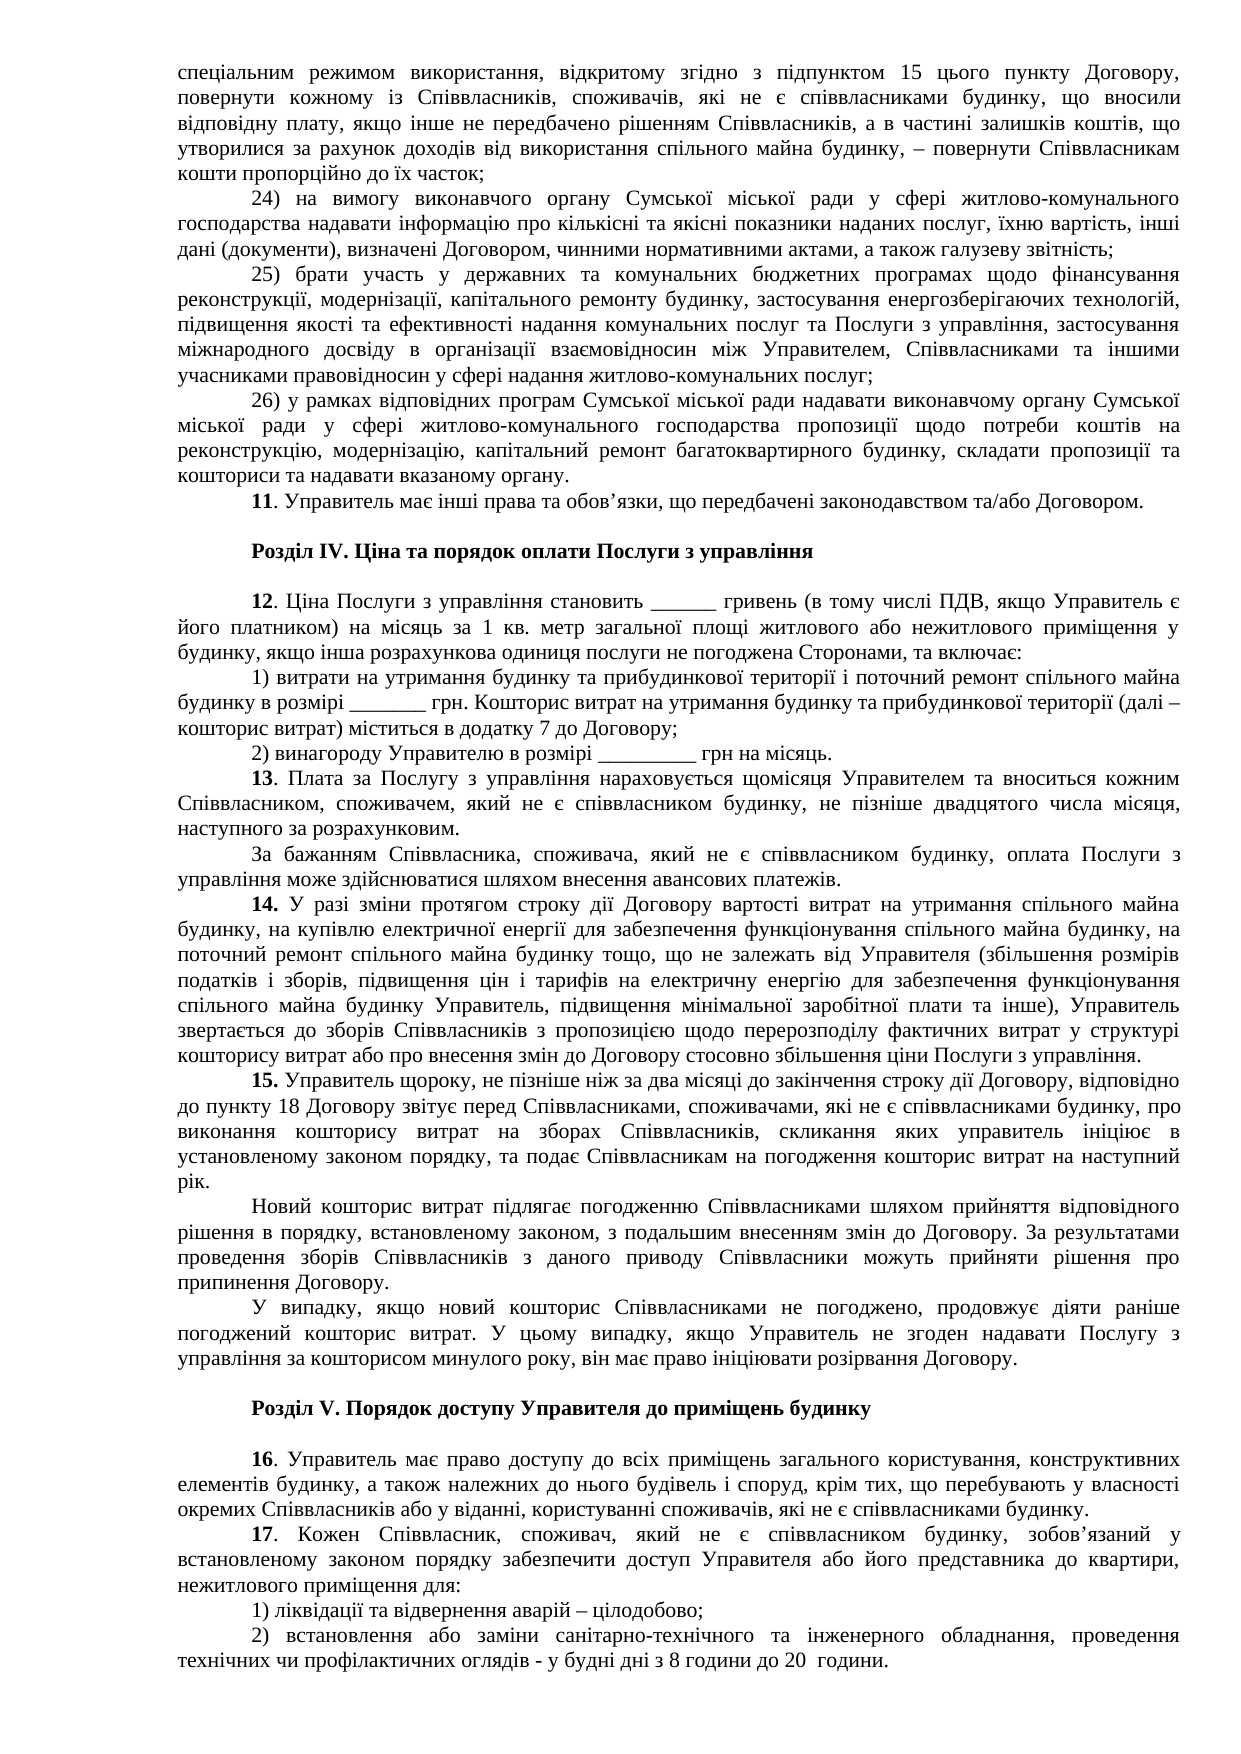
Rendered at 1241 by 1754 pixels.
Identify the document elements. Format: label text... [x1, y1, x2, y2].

text 14. У разі зміни протягом строку дії Договору вартості витрат на утримання спільного майна будинку, на купівлю електричної енергії для забезпечення функціонування спільного майна будинку, на поточний ремонт спільного майна будинку тощо, що не залежать від Управителя (збільшення розмірів податків і зборів, підвищення цін і тарифів на електричну енергію для забезпечення функціонування спільного майна будинку Управитель, підвищення мінімальної заробітної плати та інше), Управитель звертається до зборів Співвласників з пропозицією щодо перерозподілу фактичних витрат у структурі кошторису витрат або про внесення змін до Договору стосовно збільшення ціни Послуги з управління. [177, 891, 1181, 1067]
text За бажанням Співвласника, споживача, який не є співвласником будинку, оплата Послуги з управління може здійснюватися шляхом внесення авансових платежів. [177, 841, 1181, 891]
text 1) витрати на утримання будинку та прибудинкової території і поточний ремонт спільного майна будинку в розмірі _______ грн. Кошторис витрат на утримання будинку та прибудинкової території (далі – кошторис витрат) міститься в додатку 7 до Договору; [177, 664, 1181, 740]
text У випадку, якщо новий кошторис Співвласниками не погоджено, продовжує діяти раніше погоджений кошторис витрат. У цьому випадку, якщо Управитель не згоден надавати Послугу з управління за кошторисом минулого року, він має право ініціювати розірвання Договору. [177, 1294, 1181, 1370]
text 26) у рамках відповідних програм Сумської міської ради надавати виконавчому органу Сумської міської ради у сфері житлово-комунального господарства пропозиції щодо потреби коштів на реконструкцію, модернізацію, капітальний ремонт багатоквартирного будинку, складати пропозиції та кошториси та надавати вказаному органу. [177, 387, 1181, 488]
text 16. Управитель має право доступу до всіх приміщень загального користування, конструктивних елементів будинку, а також належних до нього будівель і споруд, крім тих, що перебувають у власності окремих Співвласників або у віданні, користуванні споживачів, які не є співвласниками будинку. [177, 1446, 1181, 1521]
text Розділ V. Порядок доступу Управителя до приміщень будинку [177, 1395, 1181, 1420]
text Розділ ІV. Ціна та порядок оплати Послуги з управління [177, 538, 1181, 563]
text 13. Плата за Послугу з управління нараховується щомісяця Управителем та вноситься кожним Співвласником, споживачем, який не є співвласником будинку, не пізніше двадцятого числа місяця, наступного за розрахунковим. [177, 765, 1181, 841]
text 15. Управитель щороку, не пізніше ніж за два місяці до закінчення строку дії Договору, відповідно до пункту 18 Договору звітує перед Співвласниками, споживачами, які не є співвласниками будинку, про виконання кошторису витрат на зборах Співвласників, скликання яких управитель ініціює в установленому законом порядку, та подає Співвласникам на погодження кошторис витрат на наступний рік. [177, 1067, 1181, 1193]
text 25) брати участь у державних та комунальних бюджетних програмах щодо фінансування реконструкції, модернізації, капітального ремонту будинку, застосування енергозберігаючих технологій, підвищення якості та ефективності надання комунальних послуг та Послуги з управління, застосування міжнародного досвіду в організації взаємовідносин між Управителем, Співвласниками та іншими учасниками правовідносин у сфері надання житлово-комунальних послуг; [177, 261, 1181, 387]
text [177, 59, 1181, 185]
text 11. Управитель має інші права та обов’язки, що передбачені законодавством та/або Договором. [177, 488, 1181, 513]
text 17. Кожен Співвласник, споживач, який не є співвласником будинку, зобов’язаний у встановленому законом порядку забезпечити доступ Управителя або його представника до квартири, нежитлового приміщення для: [177, 1521, 1181, 1597]
text 1) ліквідації та відвернення аварій – цілодобово; [177, 1597, 1181, 1622]
text 12. Ціна Послуги з управління становить ______ гривень (в тому числі ПДВ, якщо Управитель є його платником) на місяць за 1 кв. метр загальної площі житлового або нежитлового приміщення у будинку, якщо інша розрахункова одиниця послуги не погоджена Сторонами, та включає: [177, 588, 1181, 664]
text 2) встановлення або заміни санітарно-технічного та інженерного обладнання, проведення технічних чи профілактичних оглядів - у будні дні з 8 години до 20 години. [177, 1622, 1181, 1672]
text 2) винагороду Управителю в розмірі _________ грн на місяць. [177, 740, 1181, 765]
text Новий кошторис витрат підлягає погодженню Співвласниками шляхом прийняття відповідного рішення в порядку, встановленому законом, з подальшим внесенням змін до Договору. За результатами проведення зборів Співвласників з даного приводу Співвласники можуть прийняти рішення про припинення Договору. [177, 1193, 1181, 1294]
text 24) на вимогу виконавчого органу Сумської міської ради у сфері житлово-комунального господарства надавати інформацію про кількісні та якісні показники наданих послуг, їхню вартість, інші дані (документи), визначені Договором, чинними нормативними актами, а також галузеву звітність; [177, 185, 1181, 261]
